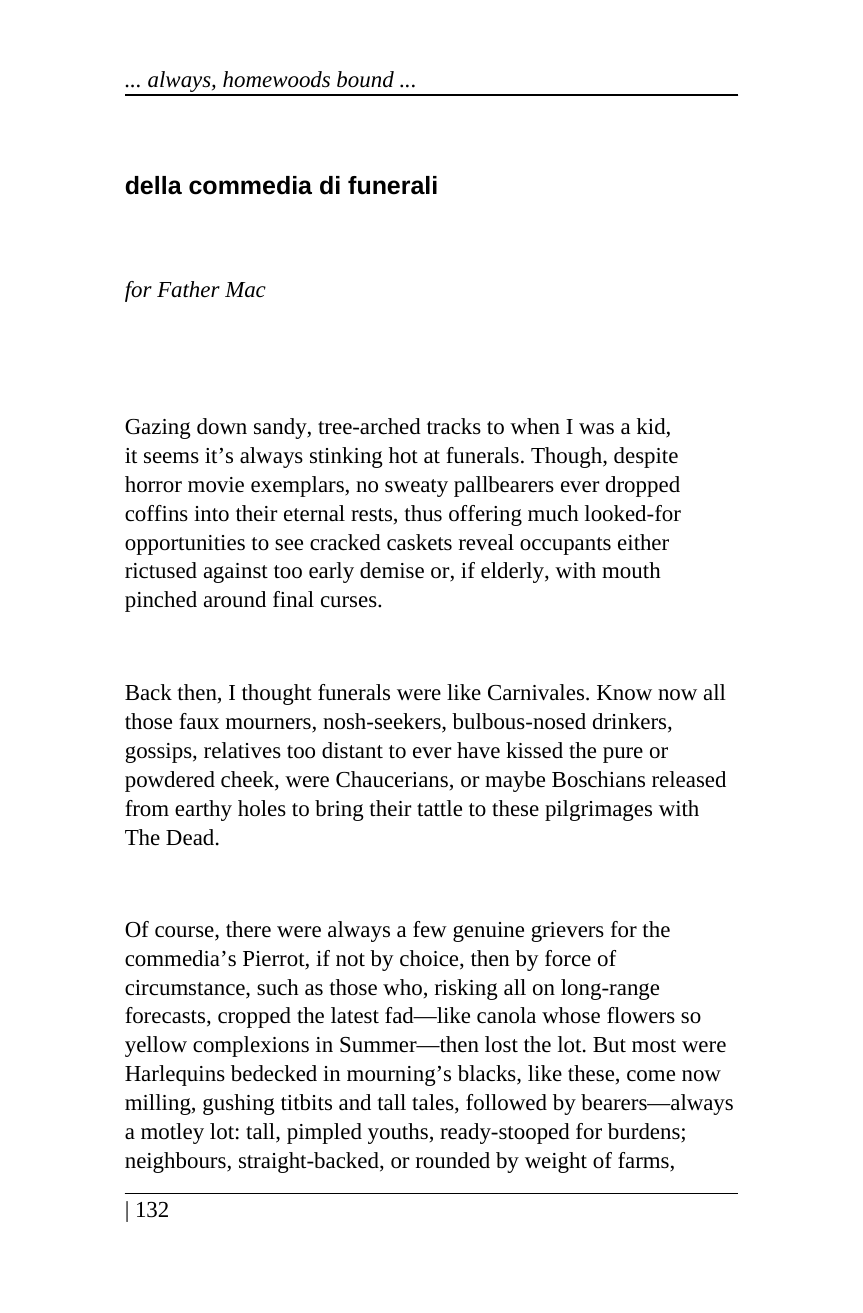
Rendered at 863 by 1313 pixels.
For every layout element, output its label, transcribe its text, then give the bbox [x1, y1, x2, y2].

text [124, 916, 738, 1174]
subtitle della commedia di funerali [124, 171, 738, 200]
text Back then, I thought funerals were like Carnivales. Know now all those faux mourners, nosh-seekers, bulbous-nosed drinkers, gossips, relatives too distant to ever have kissed the pure or powdered cheek, were Chaucerians, or maybe Boschians released from earthy holes to bring their tattle to these pilgrimages with The Dead. [124, 679, 738, 850]
text for Father Mac [124, 276, 738, 302]
text Gazing down sandy, tree-arched tracks to when I was a kid, it seems it’s always stinking hot at funerals. Though, despite horror movie exemplars, no sweaty pallbearers ever dropped coffins into their eternal rests, thus offering much looked-for opportunities to see cracked caskets reveal occupants either rictused against too early demise or, if elderly, with mouth pinched around final curses. [124, 413, 738, 613]
